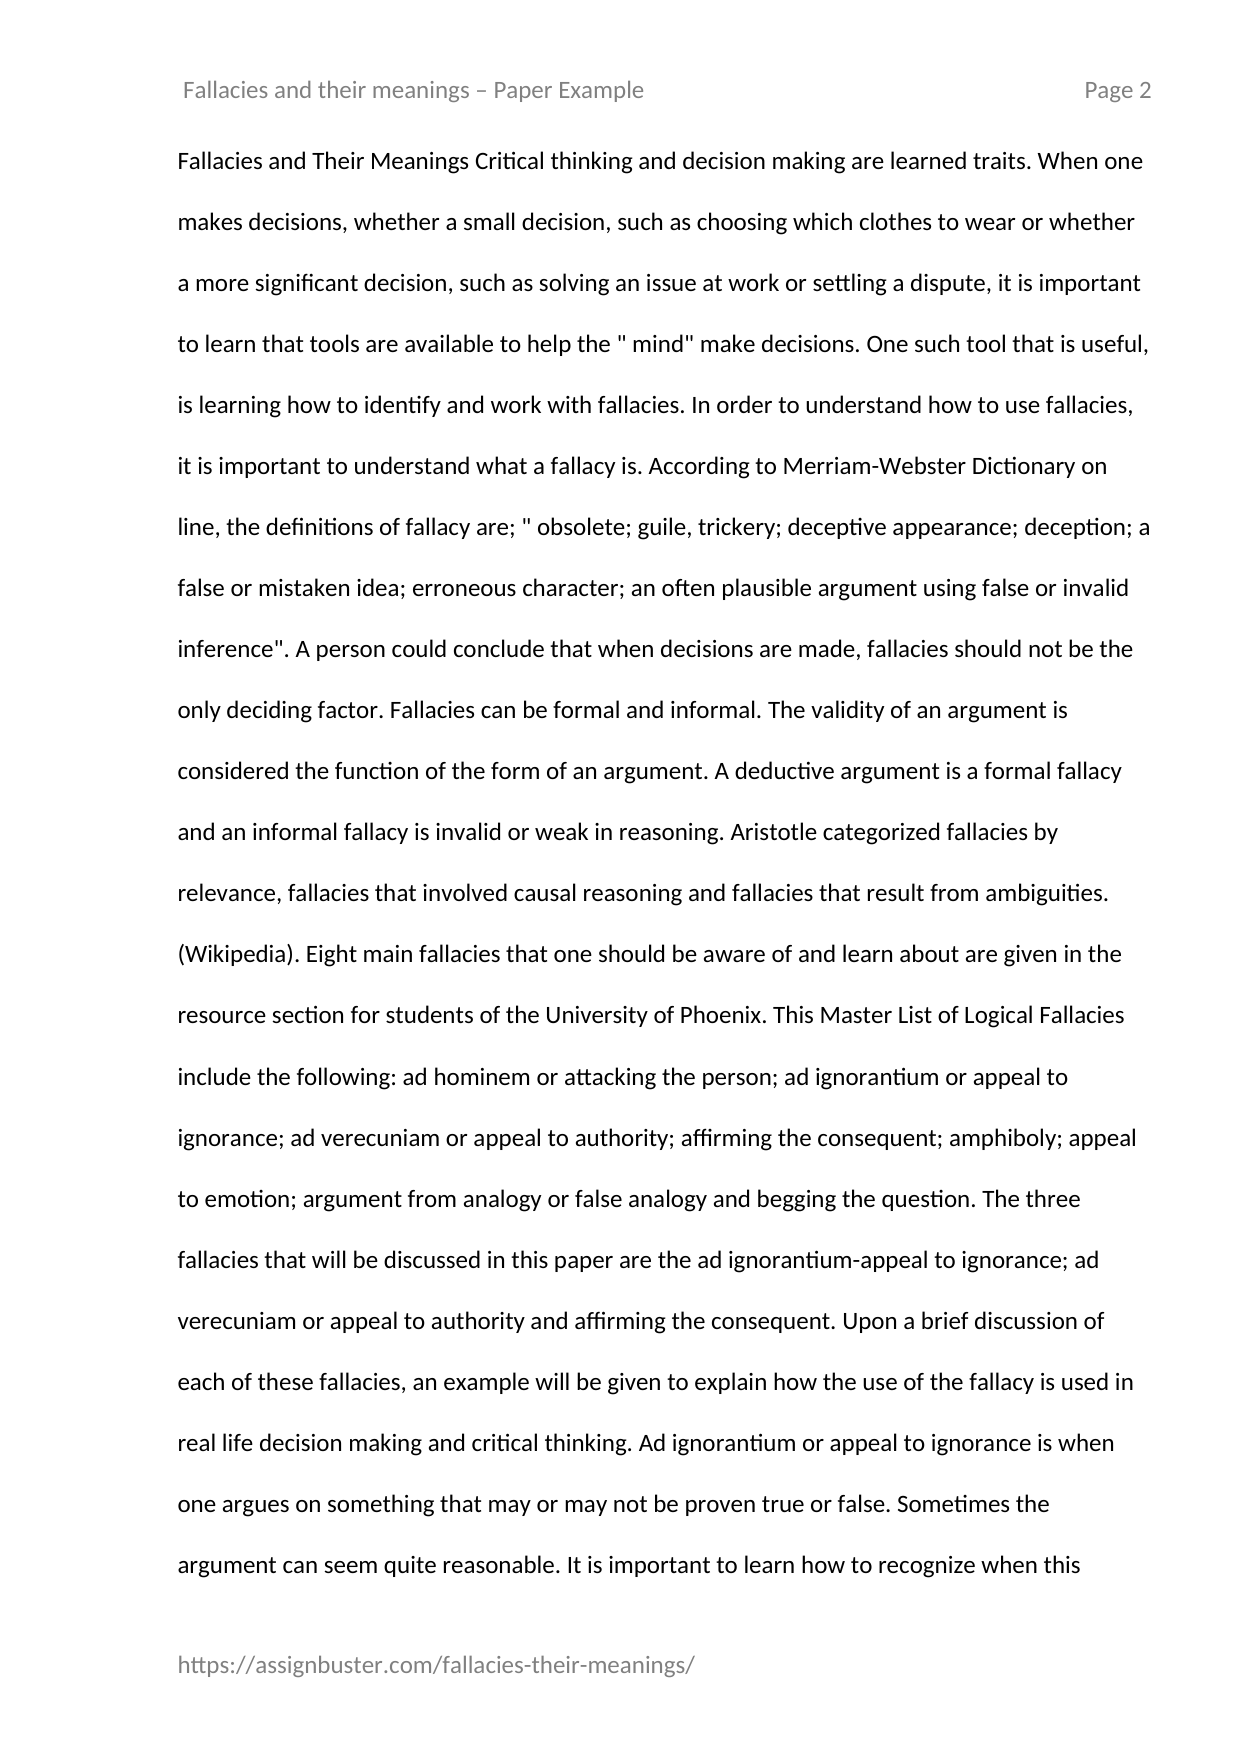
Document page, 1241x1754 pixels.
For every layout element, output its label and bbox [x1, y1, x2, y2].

text [177, 145, 1152, 1579]
